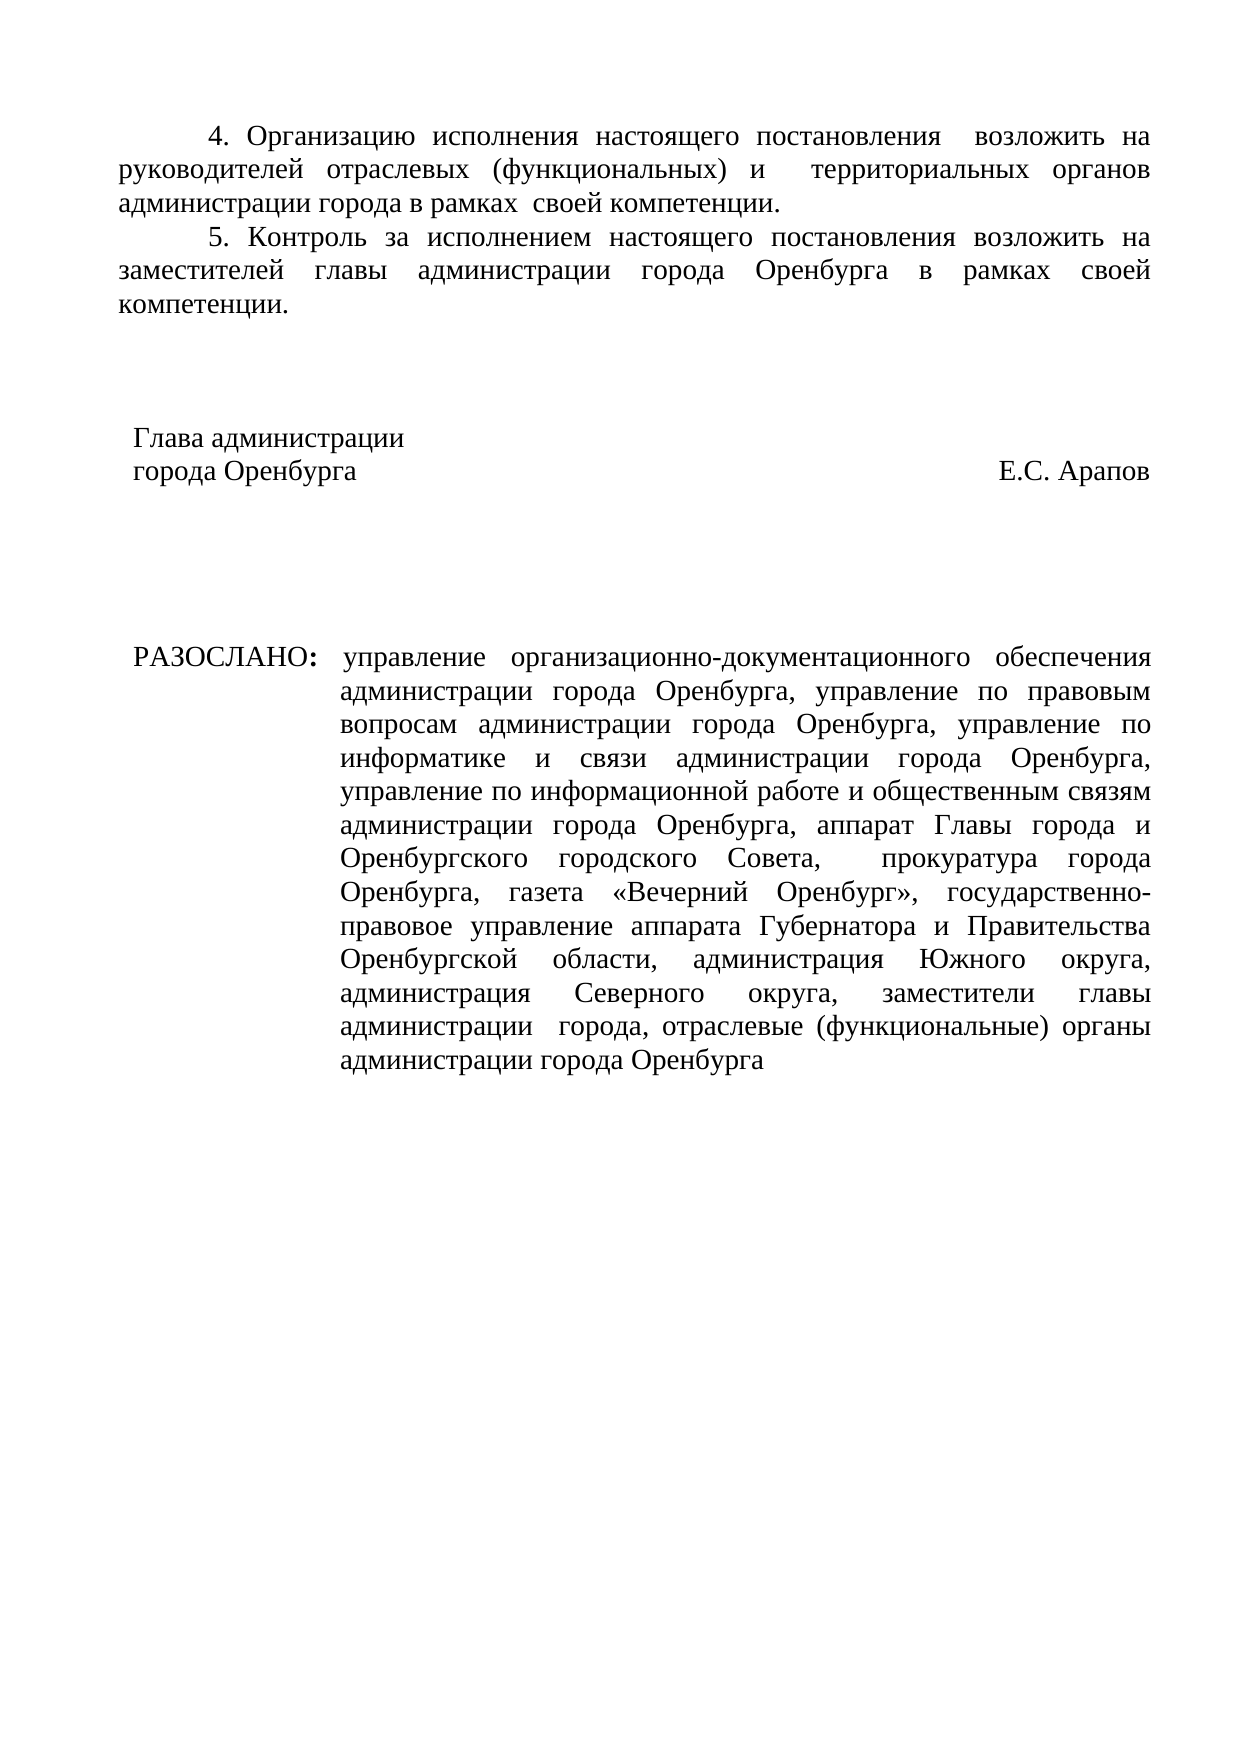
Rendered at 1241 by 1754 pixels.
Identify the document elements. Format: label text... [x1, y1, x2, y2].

text РАЗОСЛАНО: управление организационно-документационного обеспечения администрации города Оренбурга, управление по правовым вопросам администрации города Оренбурга, управление по информатике и связи администрации города Оренбурга, управление по информационной работе и общественным связям администрации города Оренбурга, аппарат Главы города и Оренбургского городского Совета, прокуратура города Оренбурга, газета «Вечерний Оренбург», государственно-правовое управление аппарата Губернатора и Правительства Оренбургской области, администрация Южного округа, администрация Северного округа, заместители главы администрации города, отраслевые (функциональные) органы администрации города Оренбурга [133, 639, 1152, 1075]
text 4. Организацию исполнения настоящего постановления возложить на руководителей отраслевых (функциональных) и территориальных органов администрации города в рамках своей компетенции. [118, 118, 1152, 219]
text 5. Контроль за исполнением настоящего постановления возложить на заместителей главы администрации города Оренбурга в рамках своей компетенции. [118, 219, 1152, 319]
text Глава администрации [133, 420, 1152, 453]
text города Оренбурга Е.С. Арапов [133, 453, 1152, 487]
